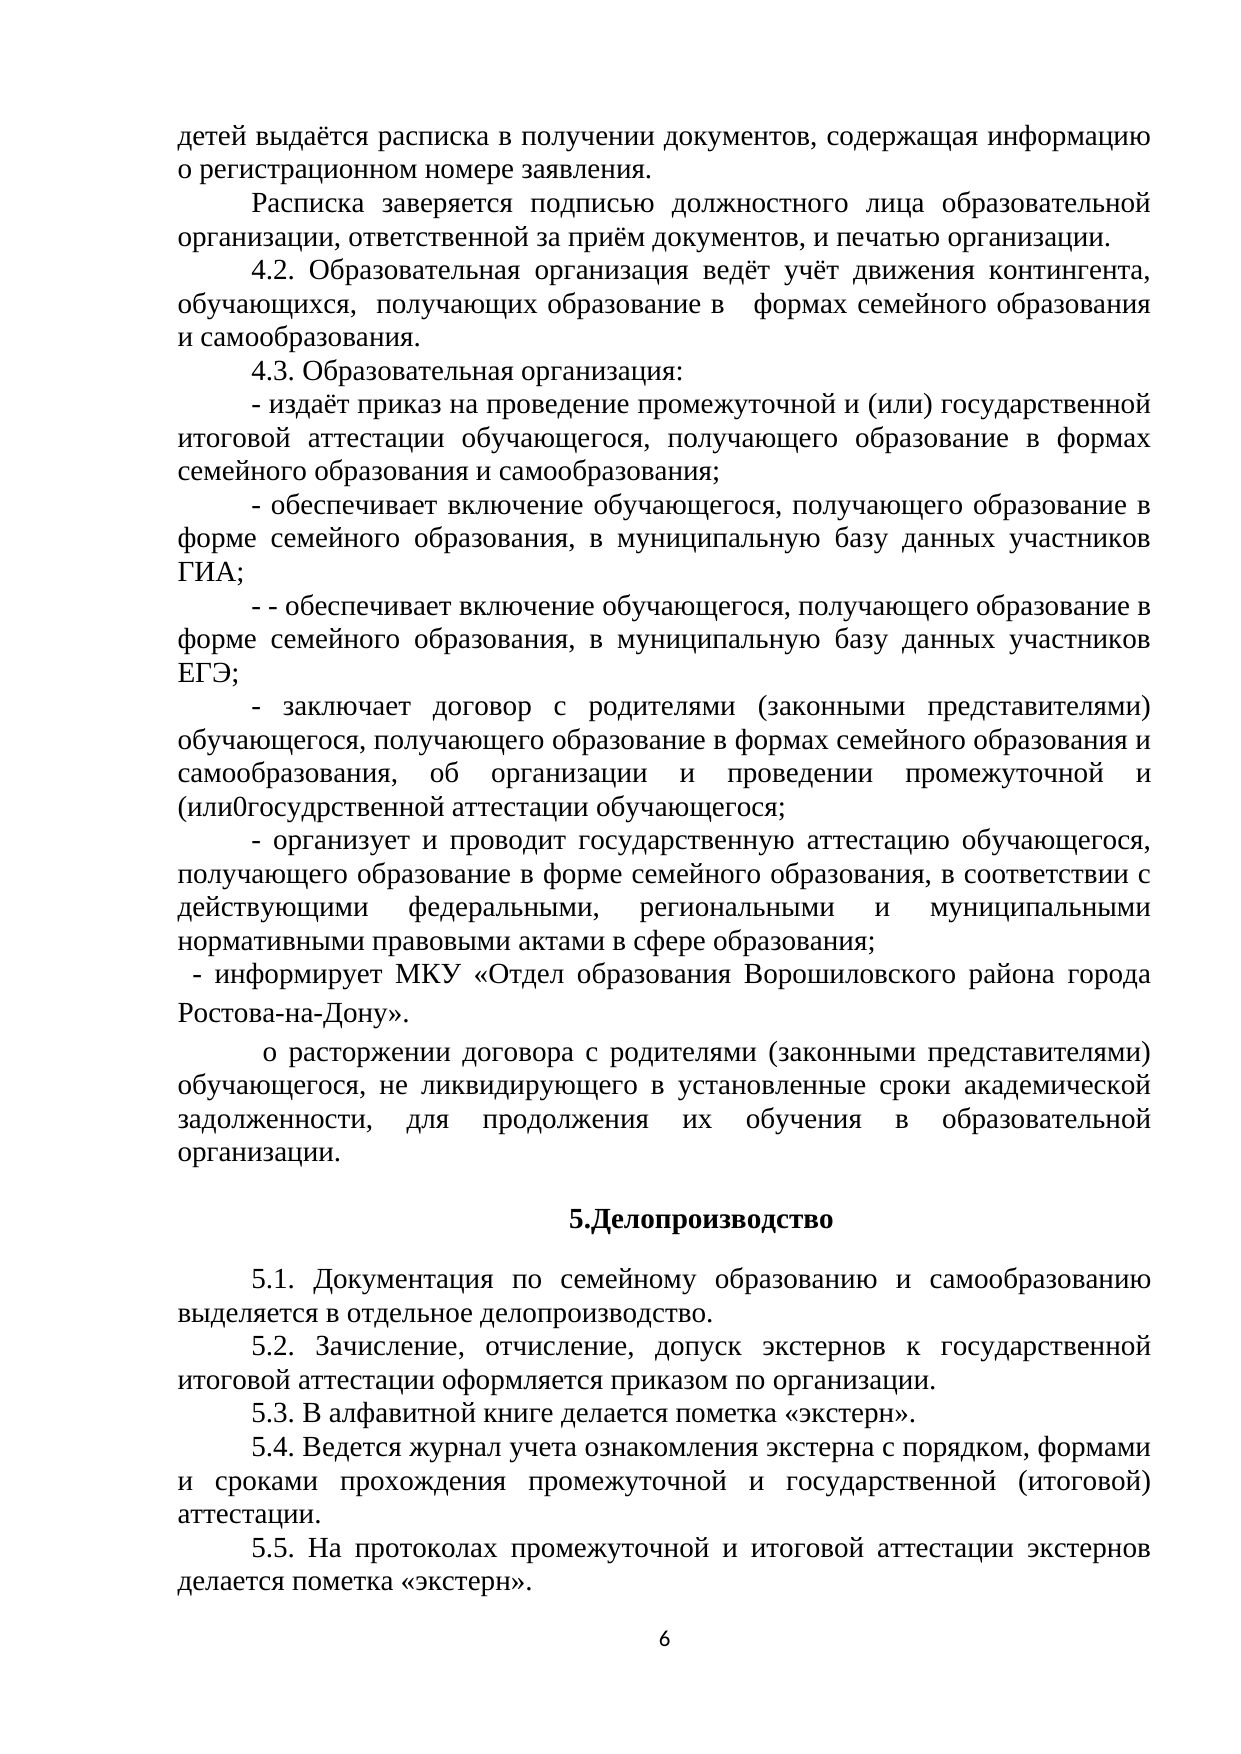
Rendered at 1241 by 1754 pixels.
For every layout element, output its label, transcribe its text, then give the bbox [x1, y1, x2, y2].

text Расписка заверяется подписью должностного лица образовательной организации, ответственной за приём документов, и печатью организации. [177, 185, 1152, 252]
text 5.4. Ведется журнал учета ознакомления экстерна с порядком, формами и сроками прохождения промежуточной и государственной (итоговой) аттестации. [177, 1429, 1152, 1530]
text - организует и проводит государственную аттестацию обучающегося, получающего образование в форме семейного образования, в соответствии с действующими федеральными, региональными и муниципальными нормативными правовыми актами в сфере образования; [177, 822, 1152, 957]
text 5.3. В алфавитной книге делается пометка «экстерн». [177, 1396, 1152, 1429]
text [177, 118, 1152, 185]
text 5.2. Зачисление, отчисление, допуск экстернов к государственной итоговой аттестации оформляется приказом по организации. [177, 1328, 1152, 1396]
text 4.3. Образовательная организация: [177, 353, 1152, 386]
text - издаёт приказ на проведение промежуточной и (или) государственной итоговой аттестации обучающегося, получающего образование в формах семейного образования и самообразования; [177, 386, 1152, 487]
text - информирует МКУ «Отдел образования Ворошиловского района города Ростова-на-Дону». [177, 957, 1152, 1029]
text 5.5. На протоколах промежуточной и итоговой аттестации экстернов делается пометка «экстерн». [177, 1530, 1152, 1597]
text 4.2. Образовательная организация ведёт учёт движения контингента, обучающихся, получающих образование в формах семейного образования и самообразования. [177, 252, 1152, 353]
text 5.Делопроизводство [177, 1201, 1152, 1235]
text - - обеспечивает включение обучающегося, получающего образование в форме семейного образования, в муниципальную базу данных участников ЕГЭ; [177, 588, 1152, 688]
text - заключает договор с родителями (законными представителями) обучающегося, получающего образование в формах семейного образования и самообразования, об организации и проведении промежуточной и (или0госудрственной аттестации обучающегося; [177, 688, 1152, 822]
text о расторжении договора с родителями (законными представителями) обучающегося, не ликвидирующего в установленные сроки академической задолженности, для продолжения их обучения в образовательной организации. [177, 1034, 1152, 1168]
text 5.1. Документация по семейному образованию и самообразованию выделяется в отдельное делопроизводство. [177, 1261, 1152, 1328]
text - обеспечивает включение обучающегося, получающего образование в форме семейного образования, в муниципальную базу данных участников ГИА; [177, 487, 1152, 588]
